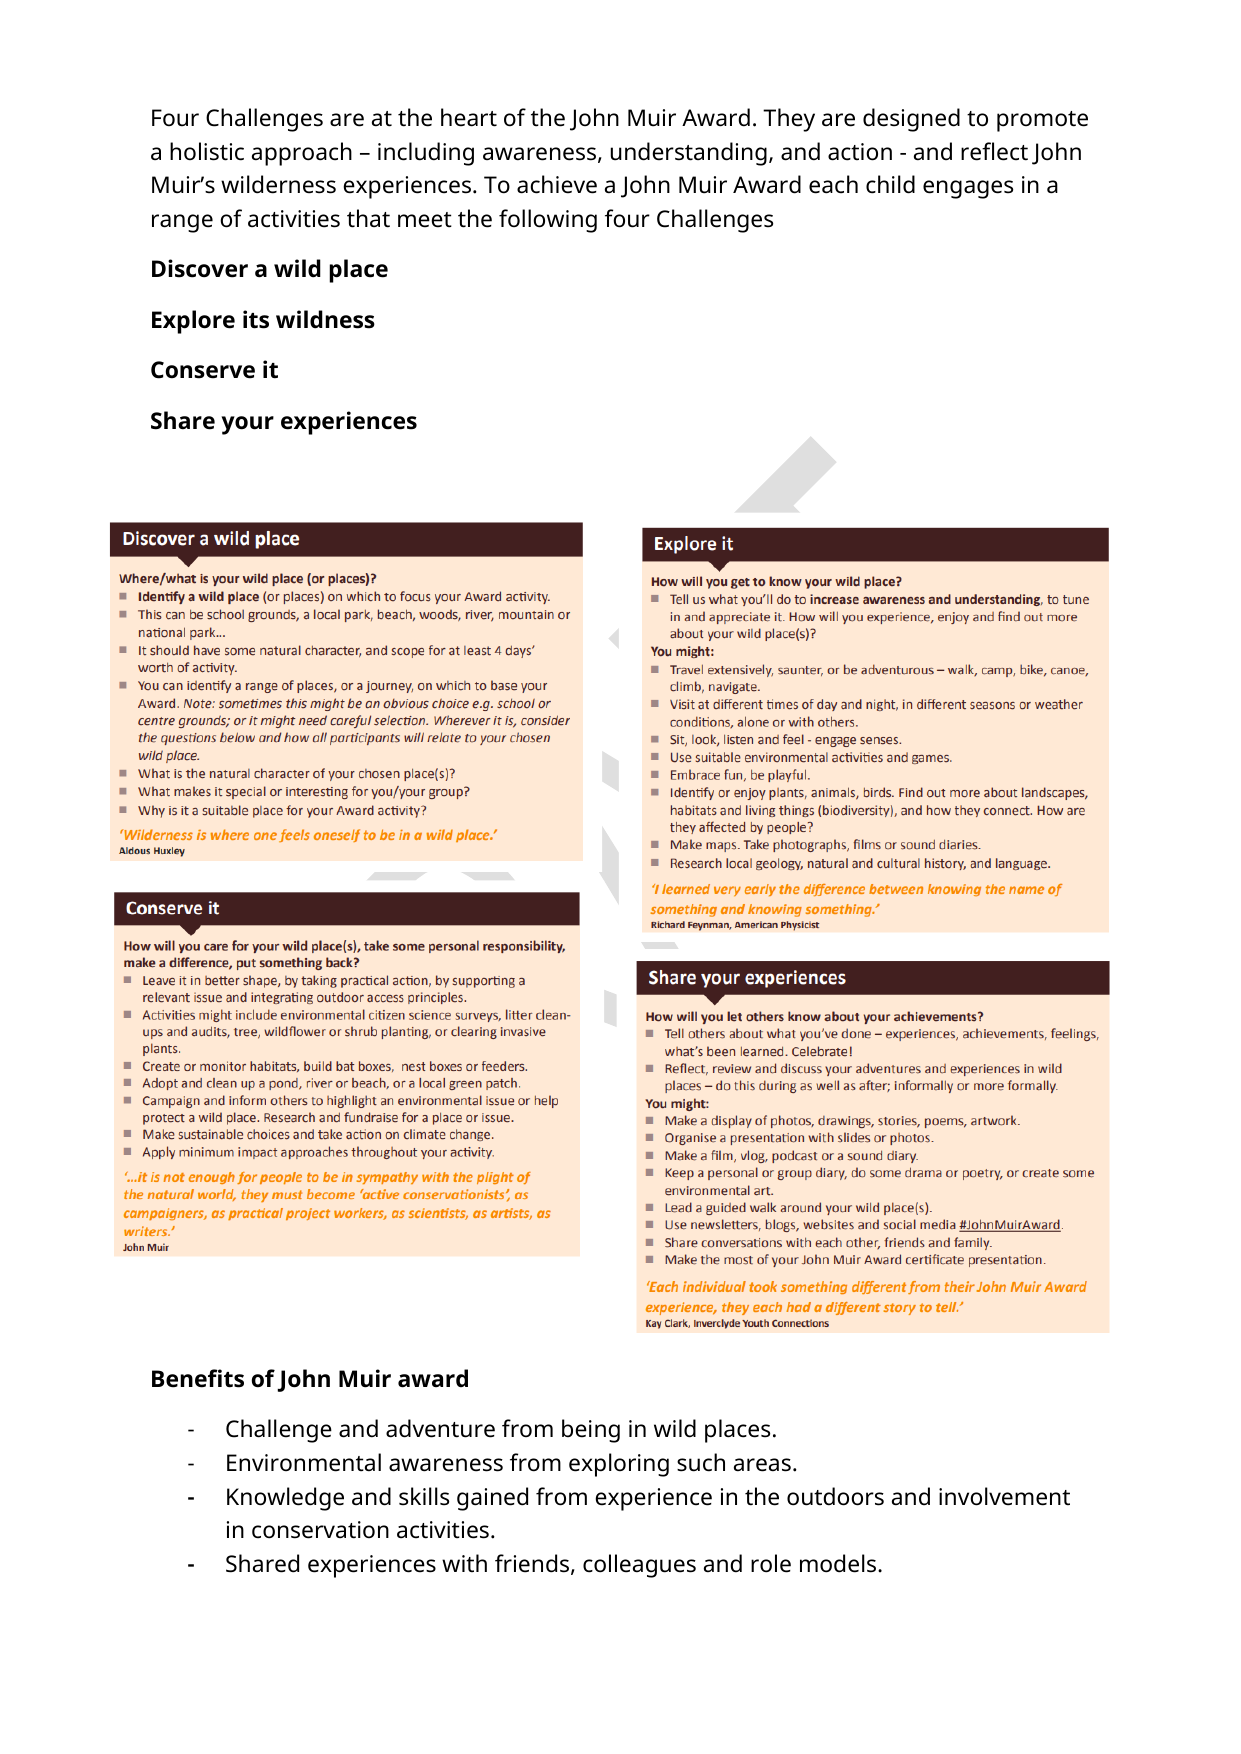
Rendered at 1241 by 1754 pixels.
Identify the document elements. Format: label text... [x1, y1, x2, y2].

list Environmental awareness from exploring such areas. [187, 1447, 1090, 1478]
list Knowledge and skills gained from experience in the outdoors and involvement in conservation activities. [187, 1481, 1090, 1546]
text Conserve it [150, 354, 1090, 386]
text Four Challenges are at the heart of the John Muir Award. They are designed to promote a holistic approach – including awareness, understanding, and action - and reflect John Muir’s wilderness experiences. To achieve a John Muir Award each child engages in a range of activities that meet the following four Challenges [150, 102, 1090, 234]
text Benefits of John Muir award [150, 1363, 1090, 1394]
picture [633, 520, 1117, 935]
list Shared experiences with friends, colleagues and role models. [187, 1548, 1090, 1579]
list Challenge and adventure from being in wild places. [187, 1413, 1090, 1444]
text Share your experiences [150, 405, 1090, 436]
picture [105, 887, 589, 1262]
text Discover a wild place [150, 253, 1090, 285]
picture [103, 518, 587, 865]
text Explore its wildness [150, 304, 1090, 335]
picture [631, 956, 1115, 1339]
